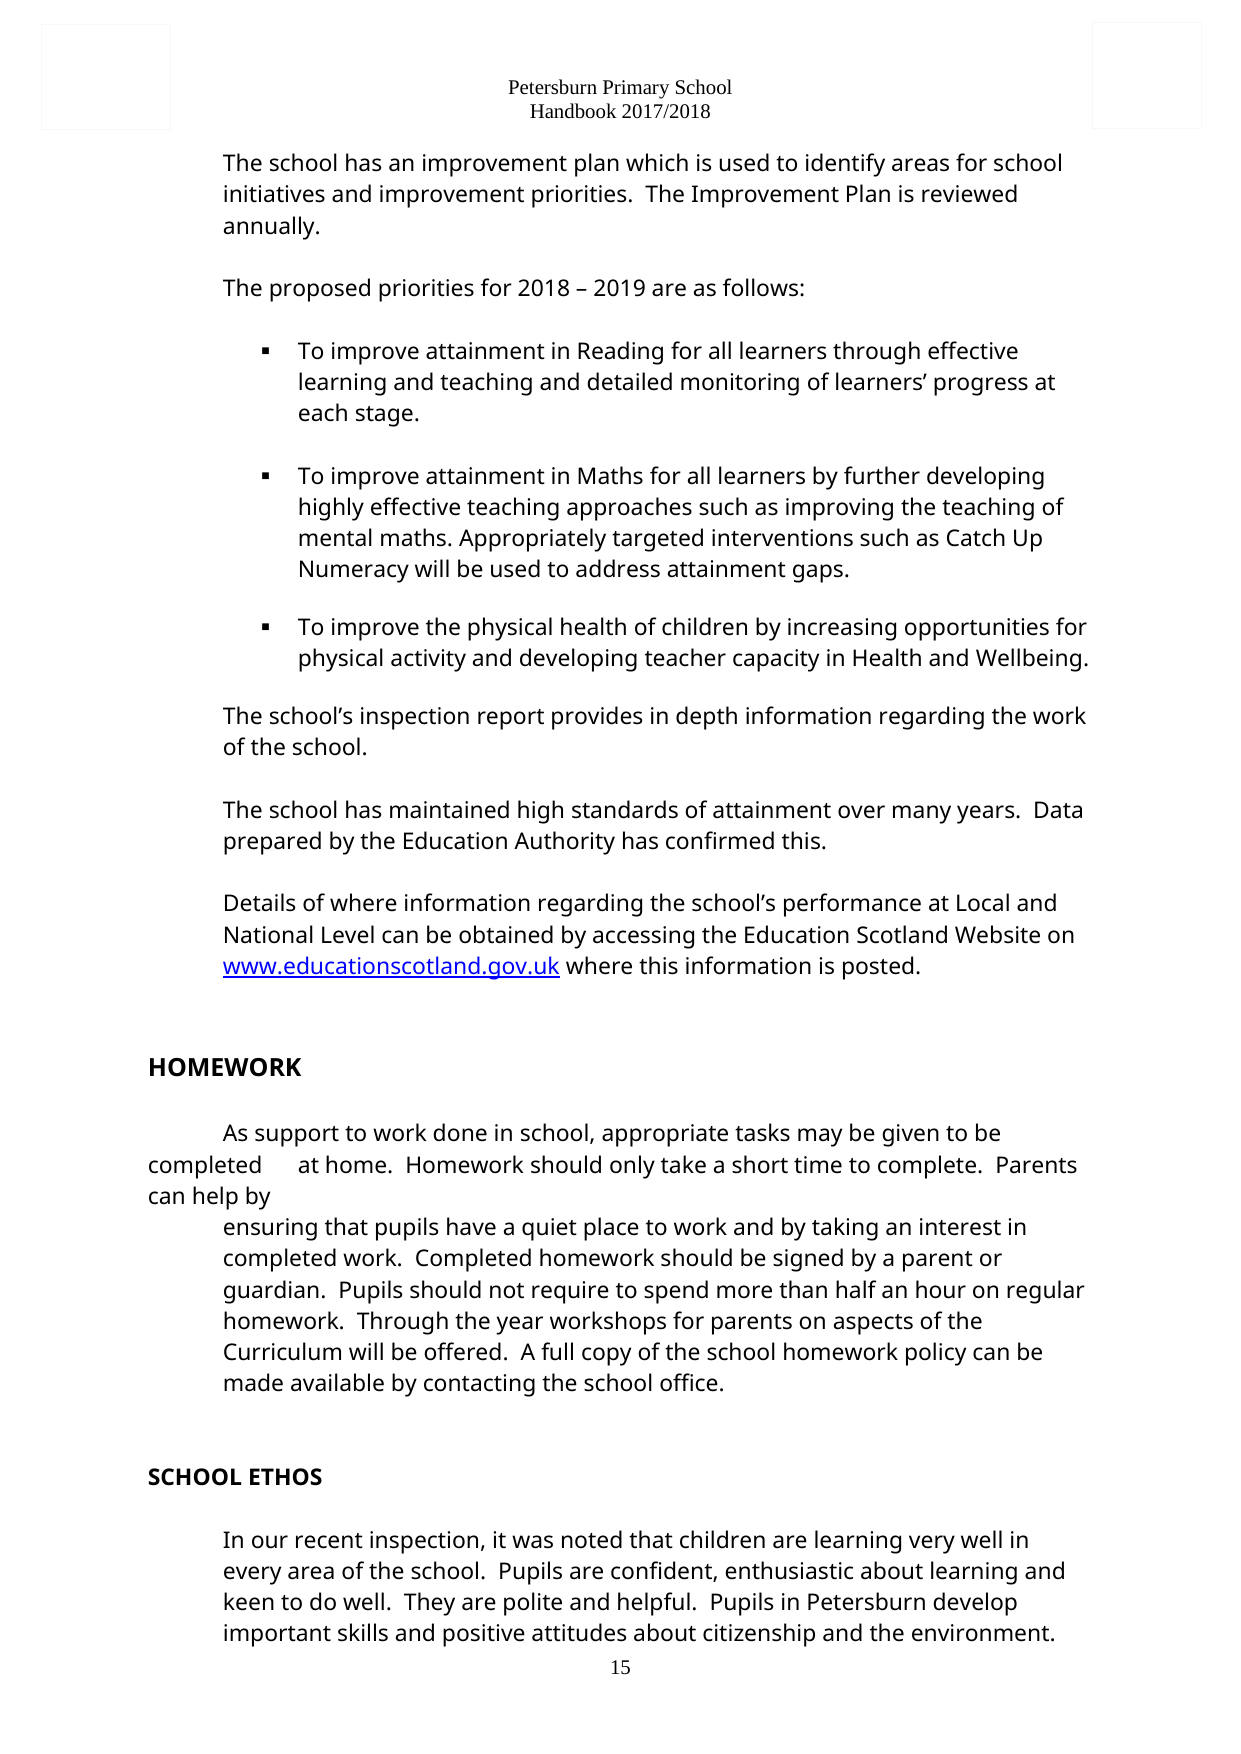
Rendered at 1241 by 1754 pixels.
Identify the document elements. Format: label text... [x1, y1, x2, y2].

text The school has maintained high standards of attainment over many years. Data prepared by the Education Authority has confirmed this. [223, 794, 1092, 856]
text In our recent inspection, it was noted that children are learning very well in every area of the school. Pupils are confident, enthusiastic about learning and keen to do well. They are polite and helpful. Pupils in Petersburn develop important skills and positive attitudes about citizenship and the environment. [223, 1524, 1092, 1649]
text As support to work done in school, appropriate tasks may be given to be completed at home. Homework should only take a short time to complete. Parents can help by [148, 1117, 1092, 1211]
text Details of where information regarding the school’s performance at Local and National Level can be obtained by accessing the Education Scotland Website on www.educationscotland.gov.uk where this information is posted. [223, 887, 1092, 981]
text ensuring that pupils have a quiet place to work and by taking an interest in completed work. Completed homework should be signed by a parent or guardian. Pupils should not require to spend more than half an hour on regular homework. Through the year workshops for parents on aspects of the Curriculum will be offered. A full copy of the school homework policy can be made available by contacting the school office. [223, 1211, 1092, 1399]
text The school’s inspection report provides in depth information regarding the work of the school. [223, 700, 1092, 762]
text SCHOOL ETHOS [148, 1461, 1092, 1492]
text The proposed priorities for 2018 – 2019 are as follows: [223, 272, 1092, 303]
text HOMEWORK [148, 1049, 1092, 1083]
list To improve attainment in Maths for all learners by further developing highly effective teaching approaches such as improving the teaching of mental maths. Appropriately targeted interventions such as Catch Up Numeracy will be used to address attainment gaps. [260, 460, 1092, 585]
text The school has an improvement plan which is used to identify areas for school initiatives and improvement priorities. The Improvement Plan is reviewed annually. [223, 147, 1092, 241]
list To improve the physical health of children by increasing opportunities for physical activity and developing teacher capacity in Health and Wellbeing. [260, 611, 1092, 673]
list To improve attainment in Reading for all learners through effective learning and teaching and detailed monitoring of learners’ progress at each stage. [260, 335, 1092, 428]
